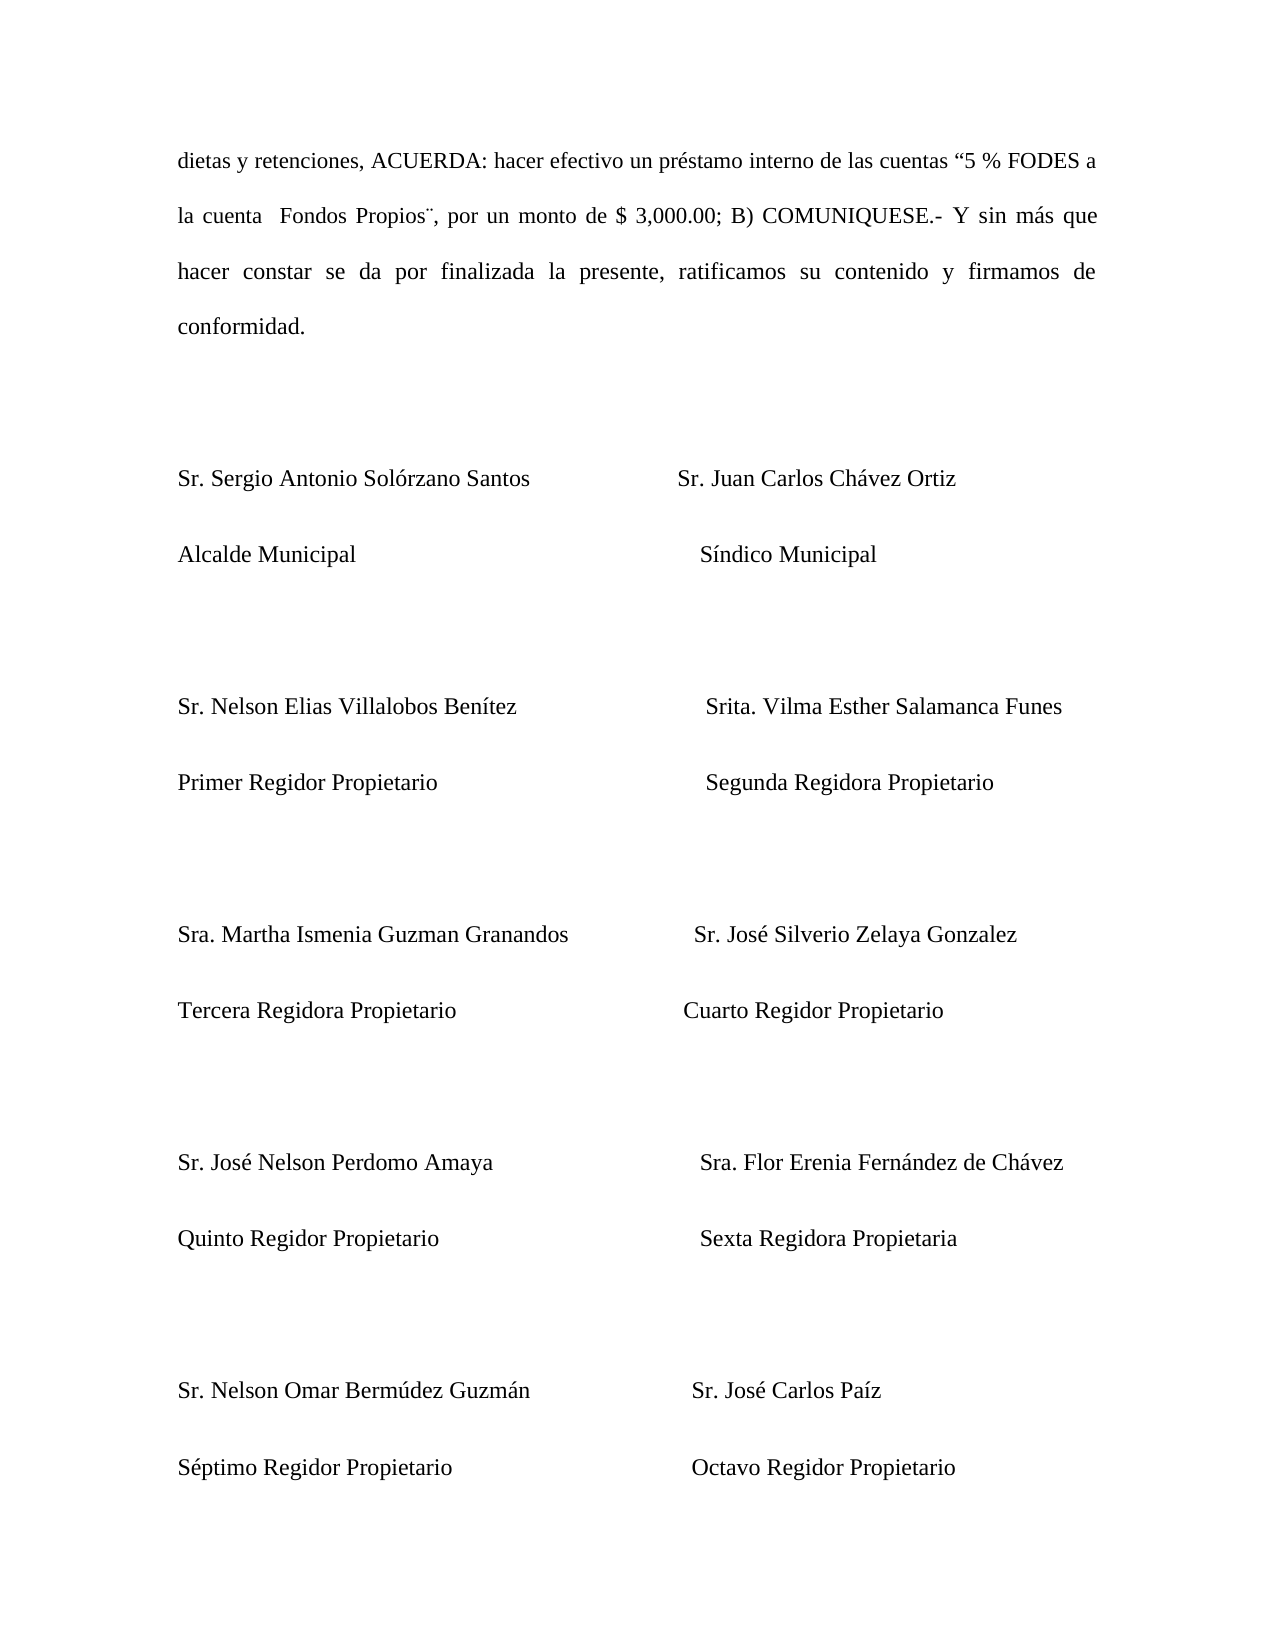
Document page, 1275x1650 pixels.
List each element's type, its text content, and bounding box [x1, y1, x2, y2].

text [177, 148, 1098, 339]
text Sra. Martha Ismenia Guzman Granandos Sr. José Silverio Zelaya Gonzalez [177, 920, 1098, 948]
text Quinto Regidor Propietario Sexta Regidora Propietaria [177, 1224, 1098, 1252]
text Primer Regidor Propietario Segunda Regidora Propietario [177, 768, 1098, 796]
text Séptimo Regidor Propietario Octavo Regidor Propietario [177, 1453, 1098, 1480]
text Tercera Regidora Propietario Cuarto Regidor Propietario [177, 996, 1098, 1024]
text Alcalde Municipal Síndico Municipal [177, 540, 1098, 568]
text Sr. Nelson Omar Bermúdez Guzmán Sr. José Carlos Paíz [177, 1377, 1098, 1404]
text Sr. José Nelson Perdomo Amaya Sra. Flor Erenia Fernández de Chávez [177, 1148, 1098, 1176]
text Sr. Sergio Antonio Solórzano Santos Sr. Juan Carlos Chávez Ortiz [177, 464, 1098, 492]
text Sr. Nelson Elias Villalobos Benítez Srita. Vilma Esther Salamanca Funes [177, 692, 1098, 720]
